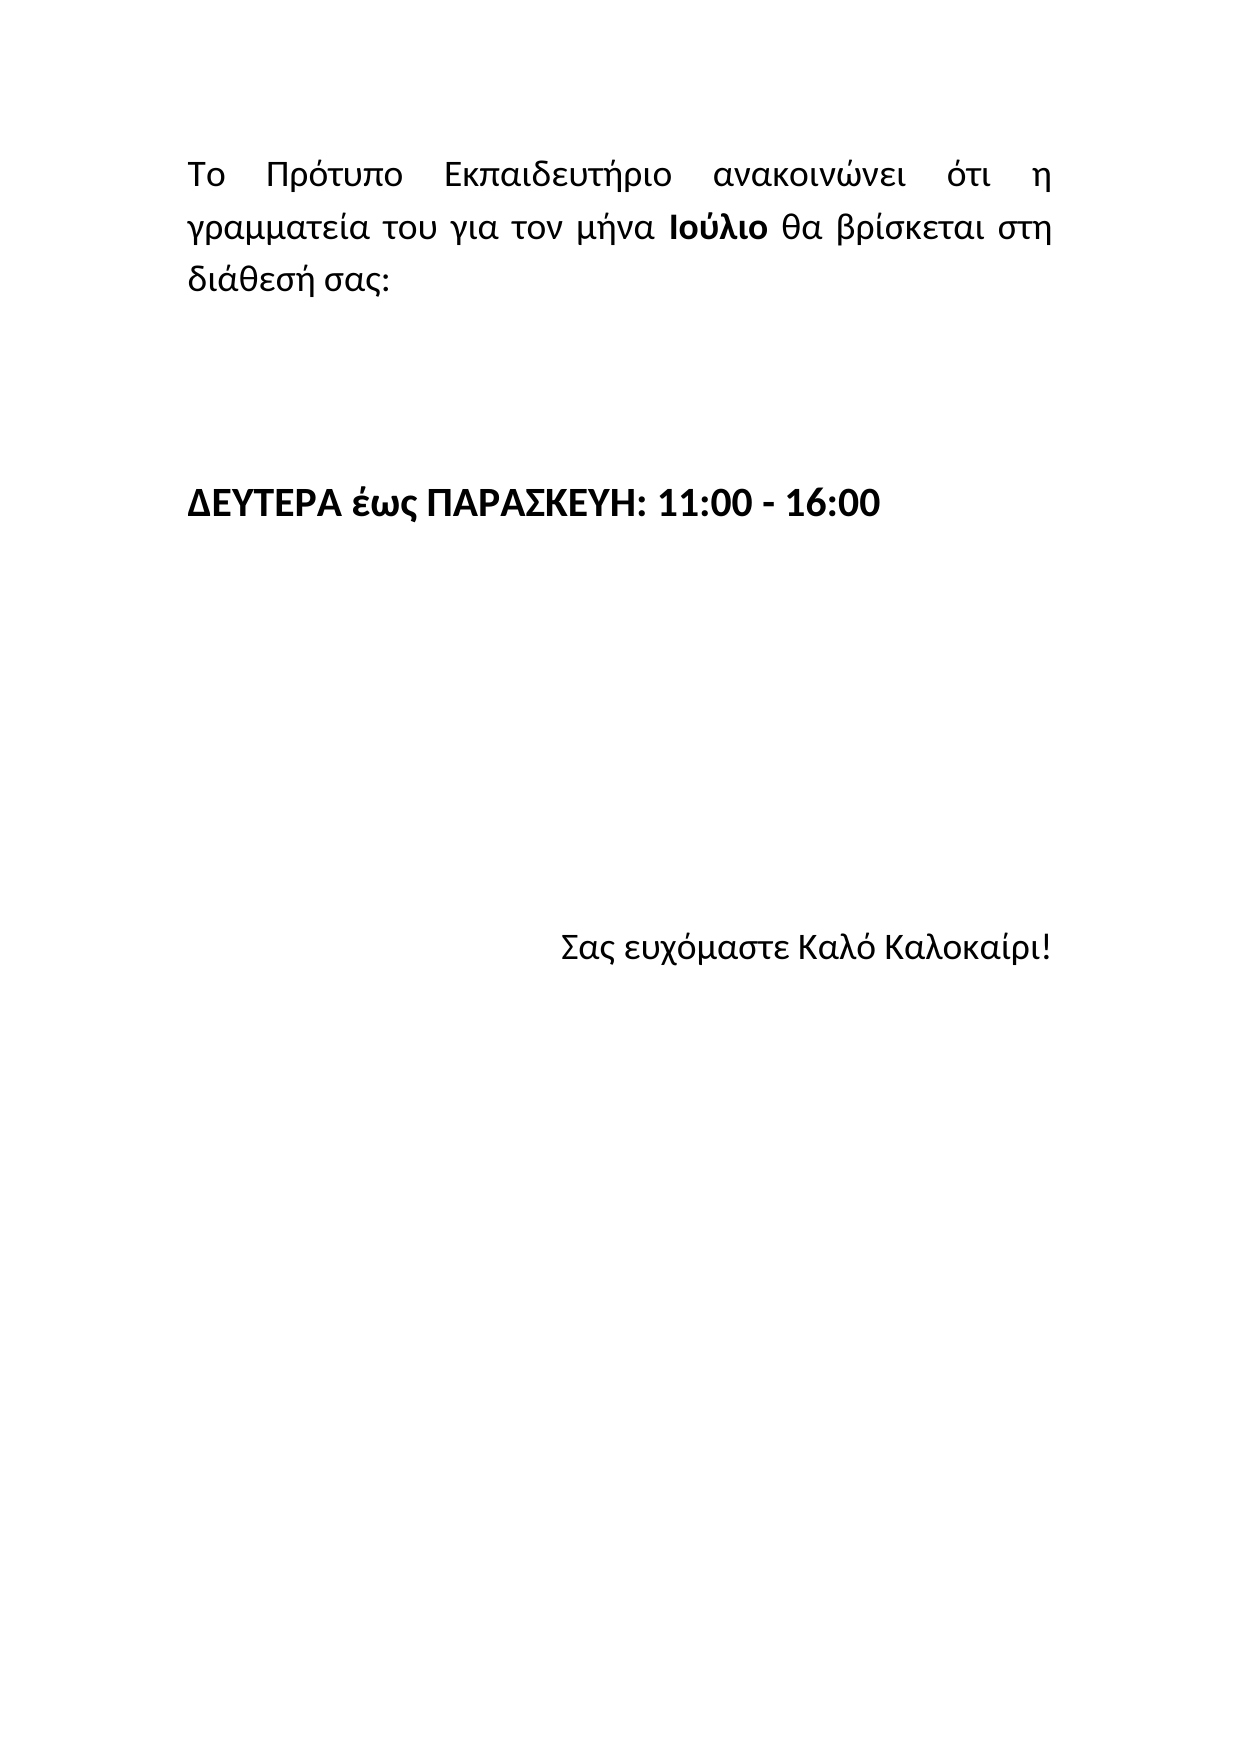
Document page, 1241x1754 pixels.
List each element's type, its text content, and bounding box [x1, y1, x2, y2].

text Σας ευχόμαστε Καλό Καλοκαίρι! [187, 923, 1053, 969]
text Το Πρότυπο Εκπαιδευτήριο ανακοινώνει ότι η γραμματεία του για τον μήνα Ιούλιο θα βρίσκεται στη διάθεσή σας: [187, 150, 1053, 301]
text ΔΕΥΤΕΡΑ έως ΠΑΡΑΣΚΕΥΗ: 11:00 - 16:00 [187, 476, 1053, 527]
